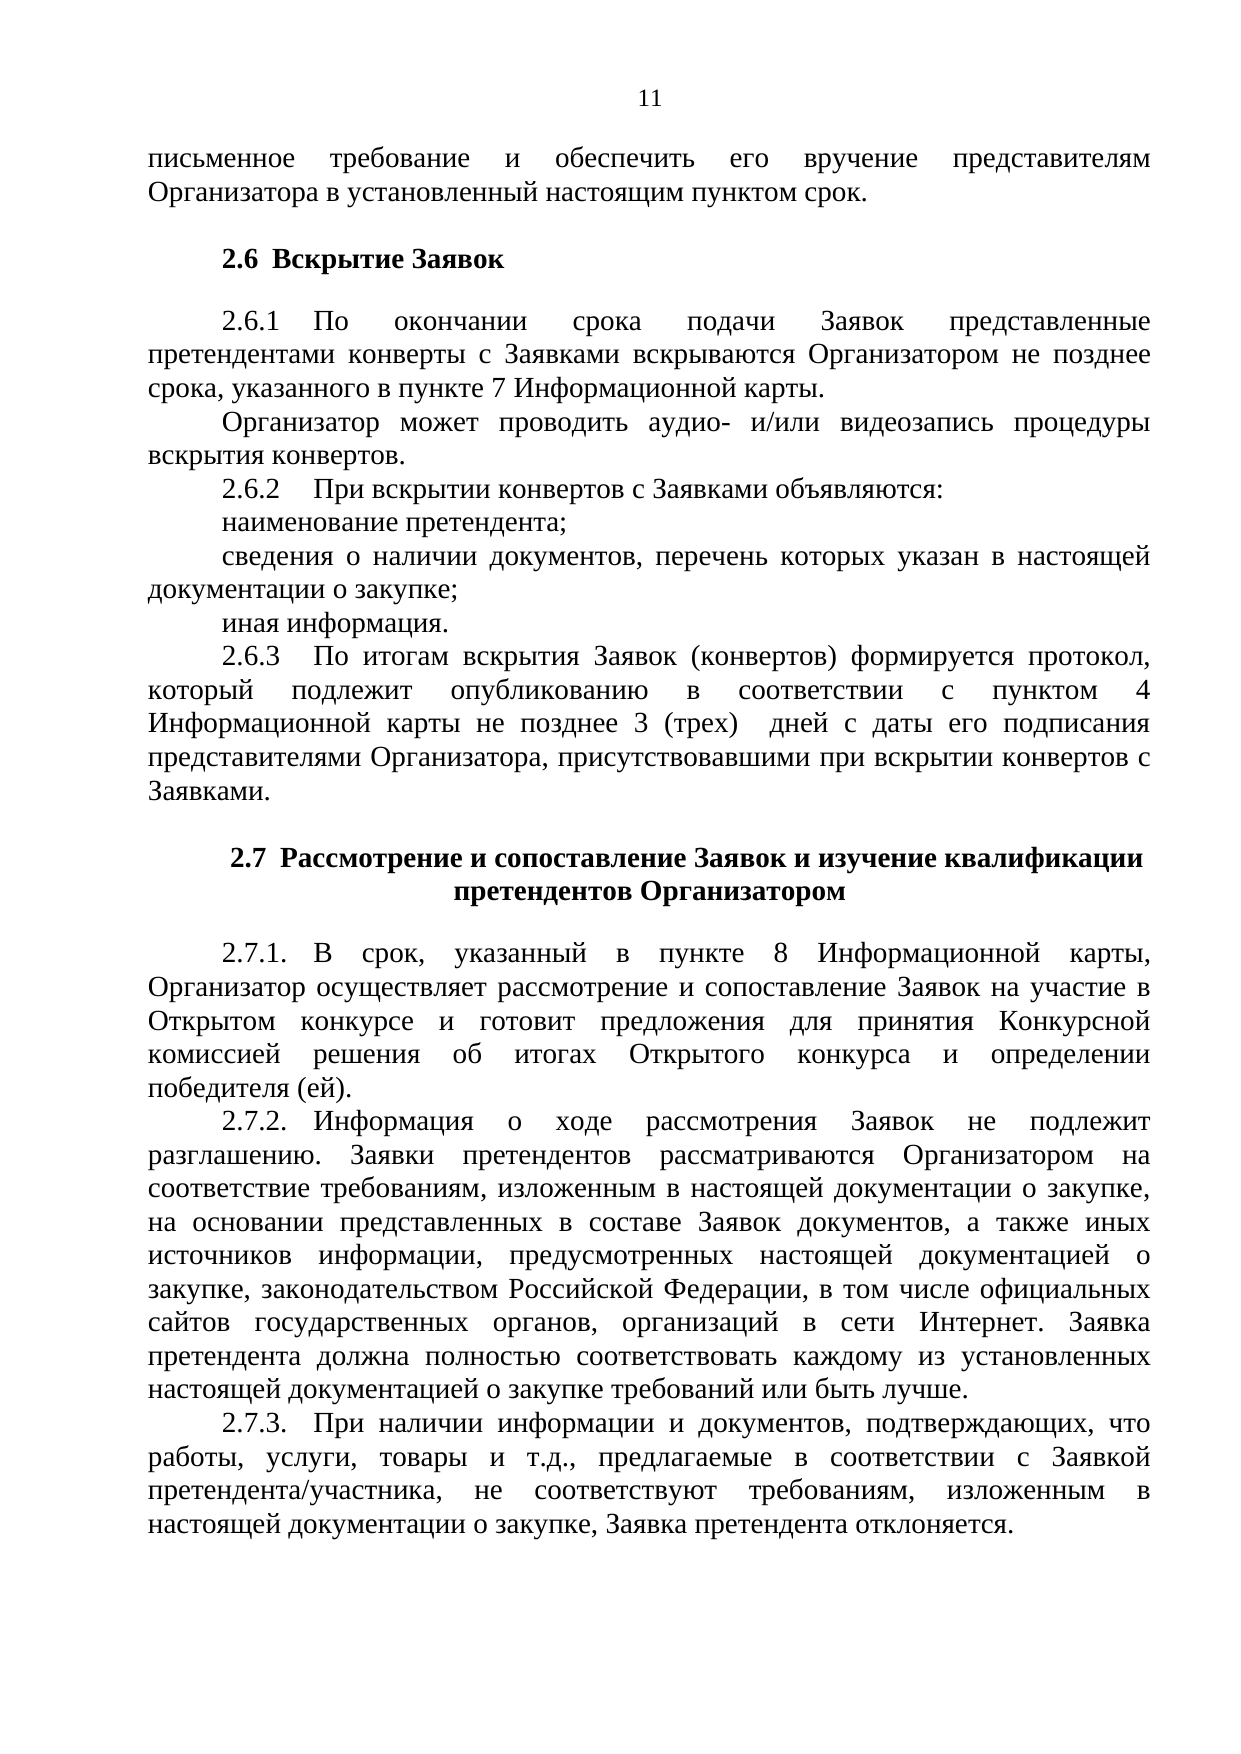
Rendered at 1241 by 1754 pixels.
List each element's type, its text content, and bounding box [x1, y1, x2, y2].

list По итогам вскрытия Заявок (конвертов) формируется протокол, который подлежит опубликованию в соответствии с пунктом 4 Информационной карты не позднее 3 (трех) дней с даты его подписания представителями Организатора, присутствовавшими при вскрытии конвертов с Заявками. [148, 638, 1152, 806]
subtitle Рассмотрение и сопоставление Заявок и изучение квалификации претендентов Организатором [148, 840, 1152, 907]
list наименование претендента; [148, 504, 1152, 538]
list При вскрытии конвертов с Заявками объявляются: [148, 471, 1152, 504]
list При наличии информации и документов, подтверждающих, что работы, услуги, товары и т.д., предлагаемые в соответствии с Заявкой претендента/участника, не соответствуют требованиям, изложенным в настоящей документации о закупке, Заявка претендента отклоняется. [148, 1405, 1152, 1539]
text Организатор может проводить аудио- и/или видеозапись процедуры вскрытия конвертов. [148, 404, 1152, 471]
list Информация о ходе рассмотрения Заявок не подлежит разглашению. Заявки претендентов рассматриваются Организатором на соответствие требованиям, изложенным в настоящей документации о закупке, на основании представленных в составе Заявок документов, а также иных источников информации, предусмотренных настоящей документацией о закупке, законодательством Российской Федерации, в том числе официальных сайтов государственных органов, организаций в сети Интернет. Заявка претендента должна полностью соответствовать каждому из установленных настоящей документацией о закупке требований или быть лучше. [148, 1103, 1152, 1405]
subtitle Вскрытие Заявок [222, 241, 1152, 274]
list иная информация. [148, 605, 1152, 638]
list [148, 140, 1152, 207]
list сведения о наличии документов, перечень которых указан в настоящей документации о закупке; [148, 538, 1152, 605]
list По окончании срока подачи Заявок представленные претендентами конверты с Заявками вскрываются Организатором не позднее срока, указанного в пункте 7 Информационной карты. [148, 303, 1152, 404]
list В срок, указанный в пункте 8 Информационной карты, Организатор осуществляет рассмотрение и сопоставление Заявок на участие в Открытом конкурсе и готовит предложения для принятия Конкурсной комиссией решения об итогах Открытого конкурса и определении победителя (ей). [148, 936, 1152, 1103]
